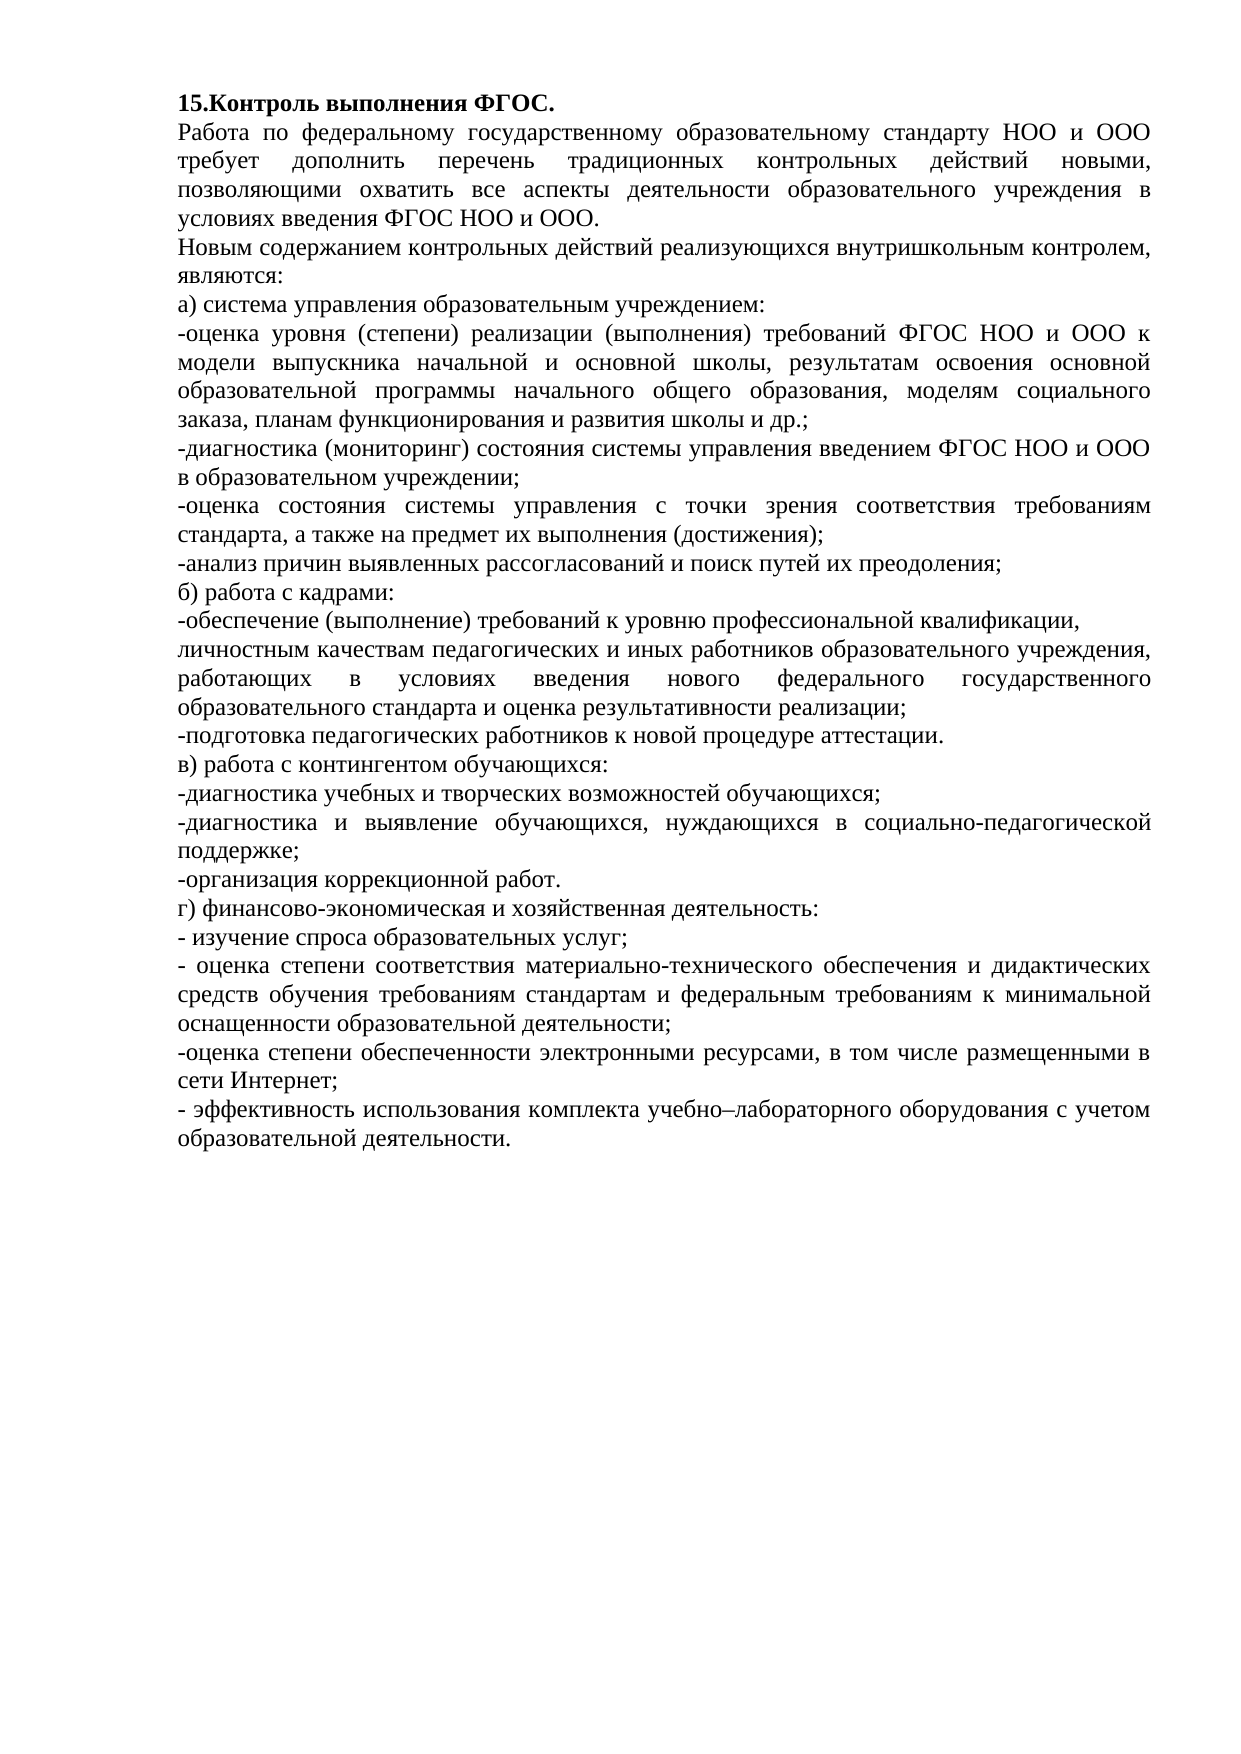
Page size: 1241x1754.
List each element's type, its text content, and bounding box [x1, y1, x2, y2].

text - эффективность использования комплекта учебно–лабораторного оборудования с учетом образовательной деятельности. [177, 1094, 1152, 1152]
text 15.Контроль выполнения ФГОС. [177, 88, 1152, 117]
text г) финансово-экономическая и хозяйственная деятельность: [177, 893, 1152, 922]
text -оценка степени обеспеченности электронными ресурсами, в том числе размещенными в сети Интернет; [177, 1037, 1152, 1094]
text -анализ причин выявленных рассогласований и поиск путей их преодоления; [177, 548, 1152, 577]
text -диагностика учебных и творческих возможностей обучающихся; [177, 778, 1152, 807]
text -диагностика (мониторинг) состояния системы управления введением ФГОС НОО и ООО в образовательном учреждении; [177, 433, 1152, 490]
text -оценка уровня (степени) реализации (выполнения) требований ФГОС НОО и ООО к модели выпускника начальной и основной школы, результатам освоения основной образовательной программы начального общего образования, моделям социального заказа, планам функционирования и развития школы и др.; [177, 318, 1152, 433]
text в) работа с контингентом обучающихся: [177, 749, 1152, 778]
text - изучение спроса образовательных услуг; [177, 922, 1152, 950]
text личностным качествам педагогических и иных работников образовательного учреждения, работающих в условиях введения нового федерального государственного образовательного стандарта и оценка результативности реализации; [177, 634, 1152, 720]
text -организация коррекционной работ. [177, 864, 1152, 893]
text -обеспечение (выполнение) требований к уровню профессиональной квалификации, [177, 605, 1152, 634]
text -оценка состояния системы управления с точки зрения соответствия требованиям стандарта, а также на предмет их выполнения (достижения); [177, 490, 1152, 548]
text а) система управления образовательным учреждением: [177, 289, 1152, 318]
text - оценка степени соответствия материально-технического обеспечения и дидактических средств обучения требованиям стандартам и федеральным требованиям к минимальной оснащенности образовательной деятельности; [177, 950, 1152, 1037]
text -подготовка педагогических работников к новой процедуре аттестации. [177, 720, 1152, 749]
text Новым содержанием контрольных действий реализующихся внутришкольным контролем, являются: [177, 232, 1152, 289]
text -диагностика и выявление обучающихся, нуждающихся в социально-педагогической поддержке; [177, 807, 1152, 864]
text Работа по федеральному государственному образовательному стандарту НОО и ООО требует дополнить перечень традиционных контрольных действий новыми, позволяющими охватить все аспекты деятельности образовательного учреждения в условиях введения ФГОС НОО и ООО. [177, 117, 1152, 232]
text б) работа с кадрами: [177, 577, 1152, 605]
